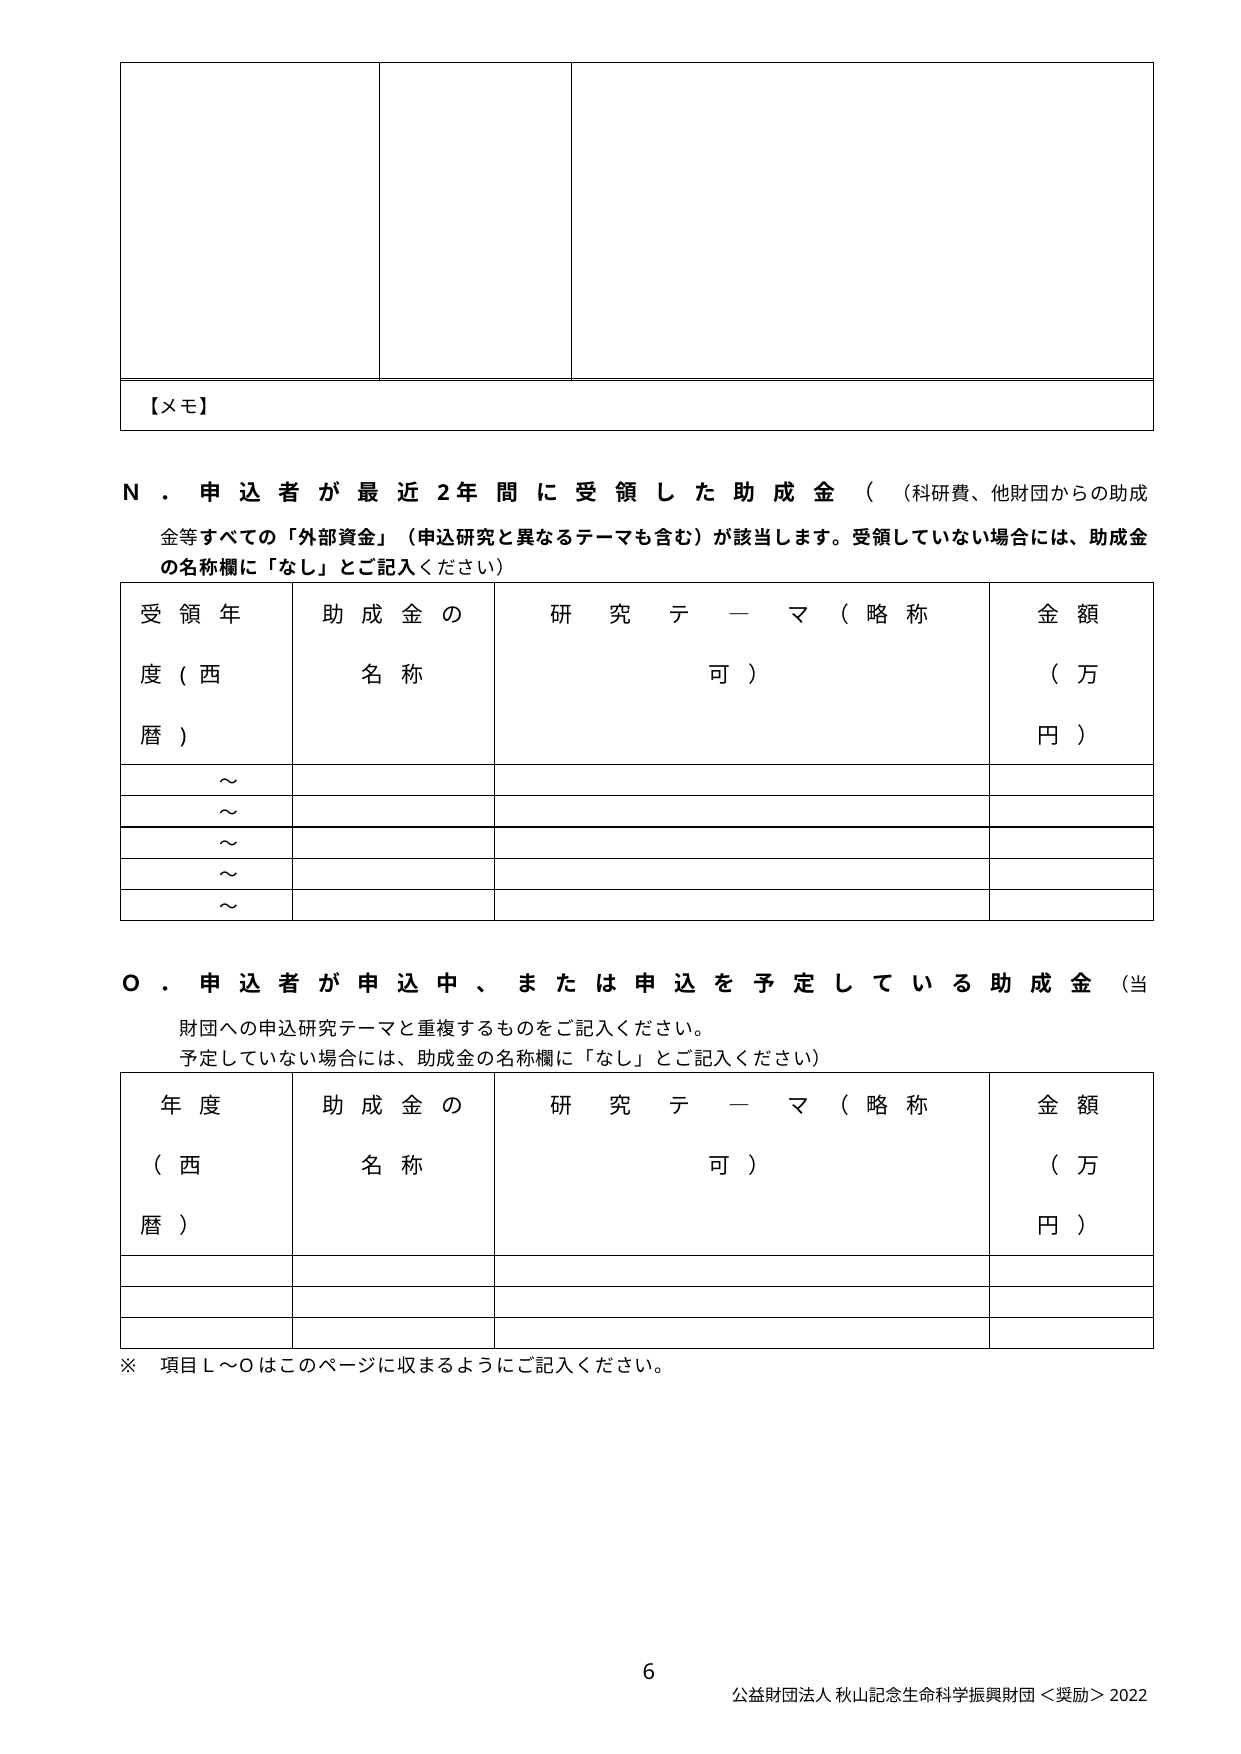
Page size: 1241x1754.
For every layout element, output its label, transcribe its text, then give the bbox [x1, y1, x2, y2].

table_cell ～ [121, 859, 292, 889]
text Ｎ．申込者が最近2年間に受領した助成金（（科研費、他財団からの助成金等すべての「外部資金」（申込研究と異なるテーマも含む）が該当します。受領していない場合には、助成金の名称欄に「なし」とご記入ください） [120, 461, 1149, 582]
table_header 研 究 テ ― マ（略称可） [495, 1073, 989, 1254]
table_cell ～ [121, 765, 292, 795]
table_cell [293, 1287, 494, 1317]
table_cell [990, 796, 1153, 826]
table_cell [495, 828, 989, 858]
table_cell [495, 1287, 989, 1317]
table_cell 【メモ】 [121, 381, 1153, 429]
table_cell [293, 1256, 494, 1286]
table_cell [572, 63, 1153, 378]
table_cell ～ [121, 828, 292, 858]
table_cell [293, 796, 494, 826]
table_cell [121, 1318, 292, 1348]
table_header 研 究 テ ― マ（略称可） [495, 583, 989, 764]
table_cell [121, 1256, 292, 1286]
table_cell [990, 765, 1153, 795]
table_cell [293, 1318, 494, 1348]
table_cell [380, 63, 571, 378]
table_cell [495, 765, 989, 795]
table_cell [990, 1256, 1153, 1286]
table_cell [495, 796, 989, 826]
table_header 金額（万円） [990, 583, 1153, 764]
table_cell [990, 828, 1153, 858]
table_cell [495, 890, 989, 920]
text 予定していない場合には、助成金の名称欄に「なし」とご記入ください） [160, 1042, 1149, 1072]
table_header 助成金の名称 [293, 1073, 494, 1254]
table_cell [495, 1256, 989, 1286]
table_header 年度（西暦） [121, 1073, 292, 1254]
table_header 金額（万円） [990, 1073, 1153, 1254]
table_cell [293, 859, 494, 889]
table_cell ～ [121, 796, 292, 826]
table_header 受領年度(西暦) [121, 583, 292, 764]
text Ｏ．申込者が申込中、または申込を予定している助成金（当財団への申込研究テーマと重複するものをご記入ください。 [120, 951, 1149, 1042]
table_cell [990, 1318, 1153, 1348]
table_cell [990, 1287, 1153, 1317]
table_cell [293, 765, 494, 795]
table_cell [990, 859, 1153, 889]
table_cell [121, 63, 379, 378]
table_cell [293, 890, 494, 920]
table_cell ～ [121, 890, 292, 920]
table_cell [293, 828, 494, 858]
table_cell [990, 890, 1153, 920]
text ※ 項目Ｌ～Оはこのページに収まるようにご記入ください。 [120, 1349, 1149, 1379]
table_header 助成金の名称 [293, 583, 494, 764]
table_cell [495, 1318, 989, 1348]
table_cell [121, 1287, 292, 1317]
table_cell [495, 859, 989, 889]
